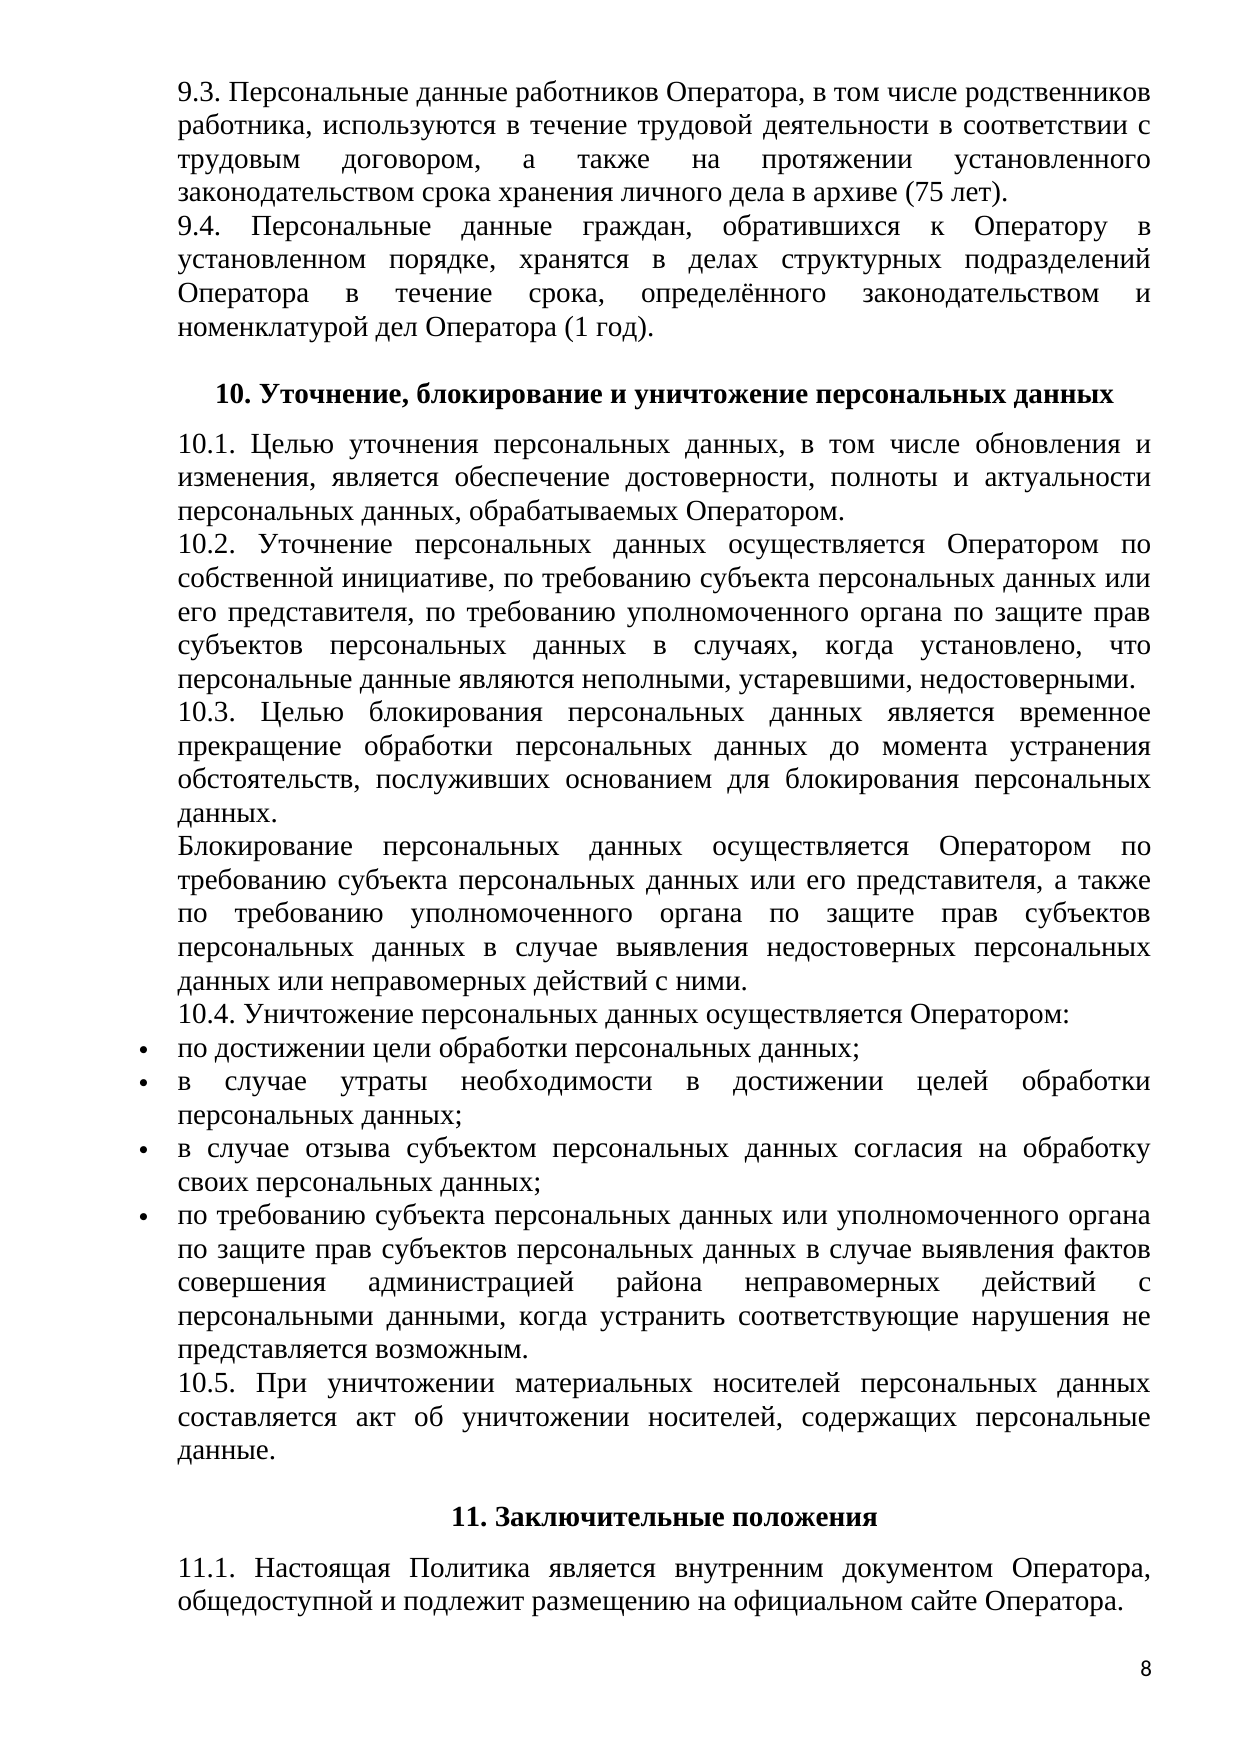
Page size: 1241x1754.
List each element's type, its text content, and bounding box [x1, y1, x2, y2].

text 10.3. Целью блокирования персональных данных является временное прекращение обработки персональных данных до момента устранения обстоятельств, послуживших основанием для блокирования персональных данных. [177, 694, 1152, 828]
text 10. Уточнение, блокирование и уничтожение персональных данных [177, 376, 1152, 409]
text 11. Заключительные положения [177, 1499, 1152, 1533]
text Блокирование персональных данных осуществляется Оператором по требованию субъекта персональных данных или его представителя, а также по требованию уполномоченного органа по защите прав субъектов персональных данных в случае выявления недостоверных персональных данных или неправомерных действий с ними. [177, 828, 1152, 996]
text 9.4. Персональные данные граждан, обратившихся к Оператору в установленном порядке, хранятся в делах структурных подразделений Оператора в течение срока, определённого законодательством и номенклатурой дел Оператора (1 год). [177, 208, 1152, 342]
text 10.2. Уточнение персональных данных осуществляется Оператором по собственной инициативе, по требованию субъекта персональных данных или его представителя, по требованию уполномоченного органа по защите прав субъектов персональных данных в случаях, когда установлено, что персональные данные являются неполными, устаревшими, недостоверными. [177, 527, 1152, 694]
list по требованию субъекта персональных данных или уполномоченного органа по защите прав субъектов персональных данных в случае выявления фактов совершения администрацией района неправомерных действий с персональными данными, когда устранить соответствующие нарушения не представляется возможным. [140, 1197, 1152, 1365]
text 10.5. При уничтожении материальных носителей персональных данных составляется акт об уничтожении носителей, содержащих персональные данные. [177, 1365, 1152, 1466]
list по достижении цели обработки персональных данных; [140, 1030, 1152, 1063]
list в случае утраты необходимости в достижении целей обработки персональных данных; [140, 1063, 1152, 1130]
text 11.1. Настоящая Политика является внутренним документом Оператора, общедоступной и подлежит размещению на официальном сайте Оператора. [177, 1550, 1152, 1617]
text 9.3. Персональные данные работников Оператора, в том числе родственников работника, используются в течение трудовой деятельности в соответствии с трудовым договором, а также на протяжении установленного законодательством срока хранения личного дела в архиве (75 лет). [177, 74, 1152, 208]
text 10.4. Уничтожение персональных данных осуществляется Оператором: [177, 996, 1152, 1030]
text 10.1. Целью уточнения персональных данных, в том числе обновления и изменения, является обеспечение достоверности, полноты и актуальности персональных данных, обрабатываемых Оператором. [177, 426, 1152, 527]
list в случае отзыва субъектом персональных данных согласия на обработку своих персональных данных; [140, 1130, 1152, 1197]
